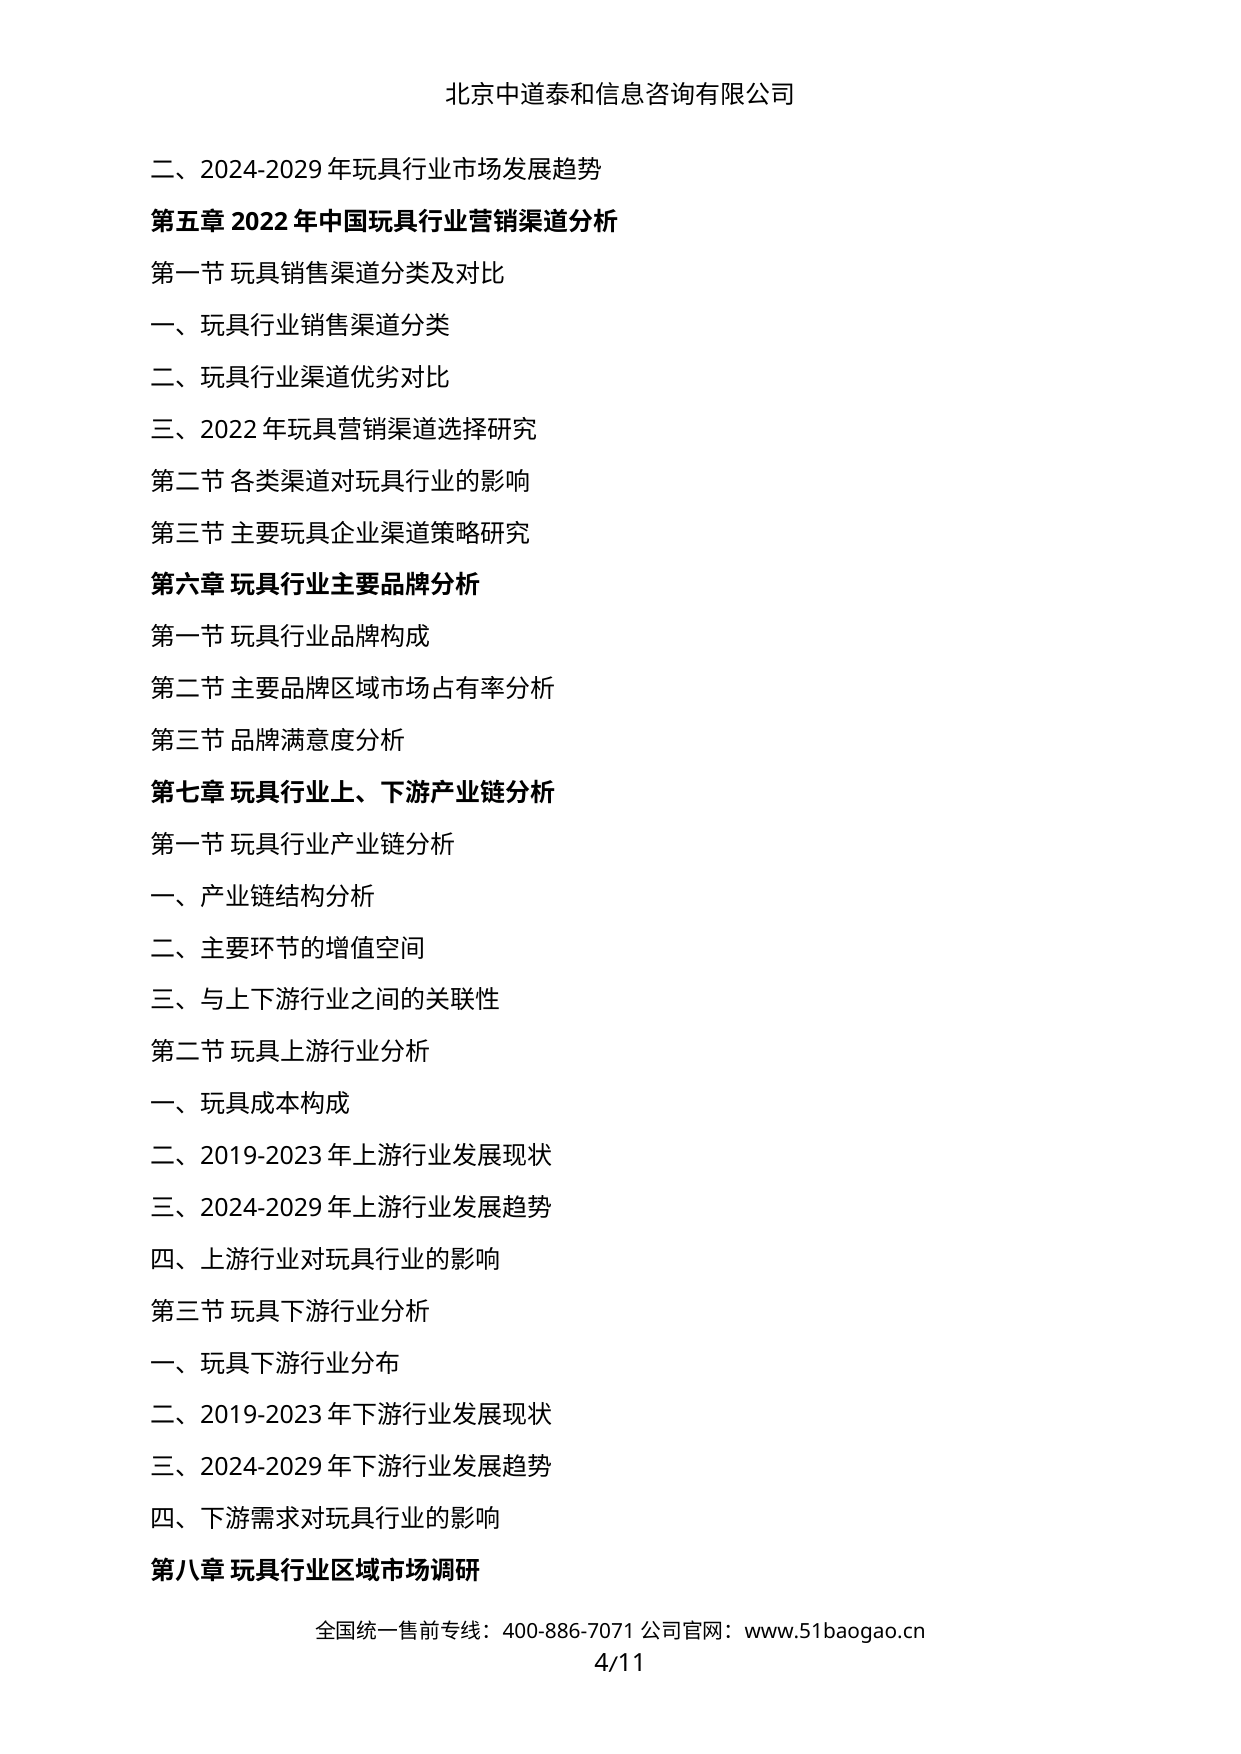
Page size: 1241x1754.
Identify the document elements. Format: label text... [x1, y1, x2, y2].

text 第二节 玩具上游行业分析 [150, 1032, 1090, 1068]
text 第八章 玩具行业区域市场调研 [150, 1551, 1090, 1587]
text 三、与上下游行业之间的关联性 [150, 980, 1090, 1016]
text 第五章 2022年中国玩具行业营销渠道分析 [150, 202, 1090, 238]
text 一、玩具下游行业分布 [150, 1343, 1090, 1379]
text 二、2019-2023年上游行业发展现状 [150, 1136, 1090, 1172]
text 一、玩具行业销售渠道分类 [150, 306, 1090, 342]
text 第七章 玩具行业上、下游产业链分析 [150, 772, 1090, 809]
text 三、2022年玩具营销渠道选择研究 [150, 409, 1090, 446]
text 四、下游需求对玩具行业的影响 [150, 1499, 1090, 1535]
text 第三节 品牌满意度分析 [150, 721, 1090, 757]
text 一、产业链结构分析 [150, 876, 1090, 912]
text 二、2024-2029年玩具行业市场发展趋势 [150, 150, 1090, 186]
text 第三节 主要玩具企业渠道策略研究 [150, 513, 1090, 549]
text 第一节 玩具行业品牌构成 [150, 617, 1090, 653]
text 第一节 玩具行业产业链分析 [150, 824, 1090, 861]
text 一、玩具成本构成 [150, 1084, 1090, 1120]
text 第二节 各类渠道对玩具行业的影响 [150, 461, 1090, 497]
text 四、上游行业对玩具行业的影响 [150, 1239, 1090, 1276]
text 三、2024-2029年上游行业发展趋势 [150, 1187, 1090, 1224]
text 二、玩具行业渠道优劣对比 [150, 357, 1090, 394]
text 第一节 玩具销售渠道分类及对比 [150, 254, 1090, 290]
text 三、2024-2029年下游行业发展趋势 [150, 1447, 1090, 1483]
text 第二节 主要品牌区域市场占有率分析 [150, 669, 1090, 705]
text 二、2019-2023年下游行业发展现状 [150, 1395, 1090, 1431]
text 第六章 玩具行业主要品牌分析 [150, 565, 1090, 601]
text 二、主要环节的增值空间 [150, 928, 1090, 964]
text 第三节 玩具下游行业分析 [150, 1291, 1090, 1327]
